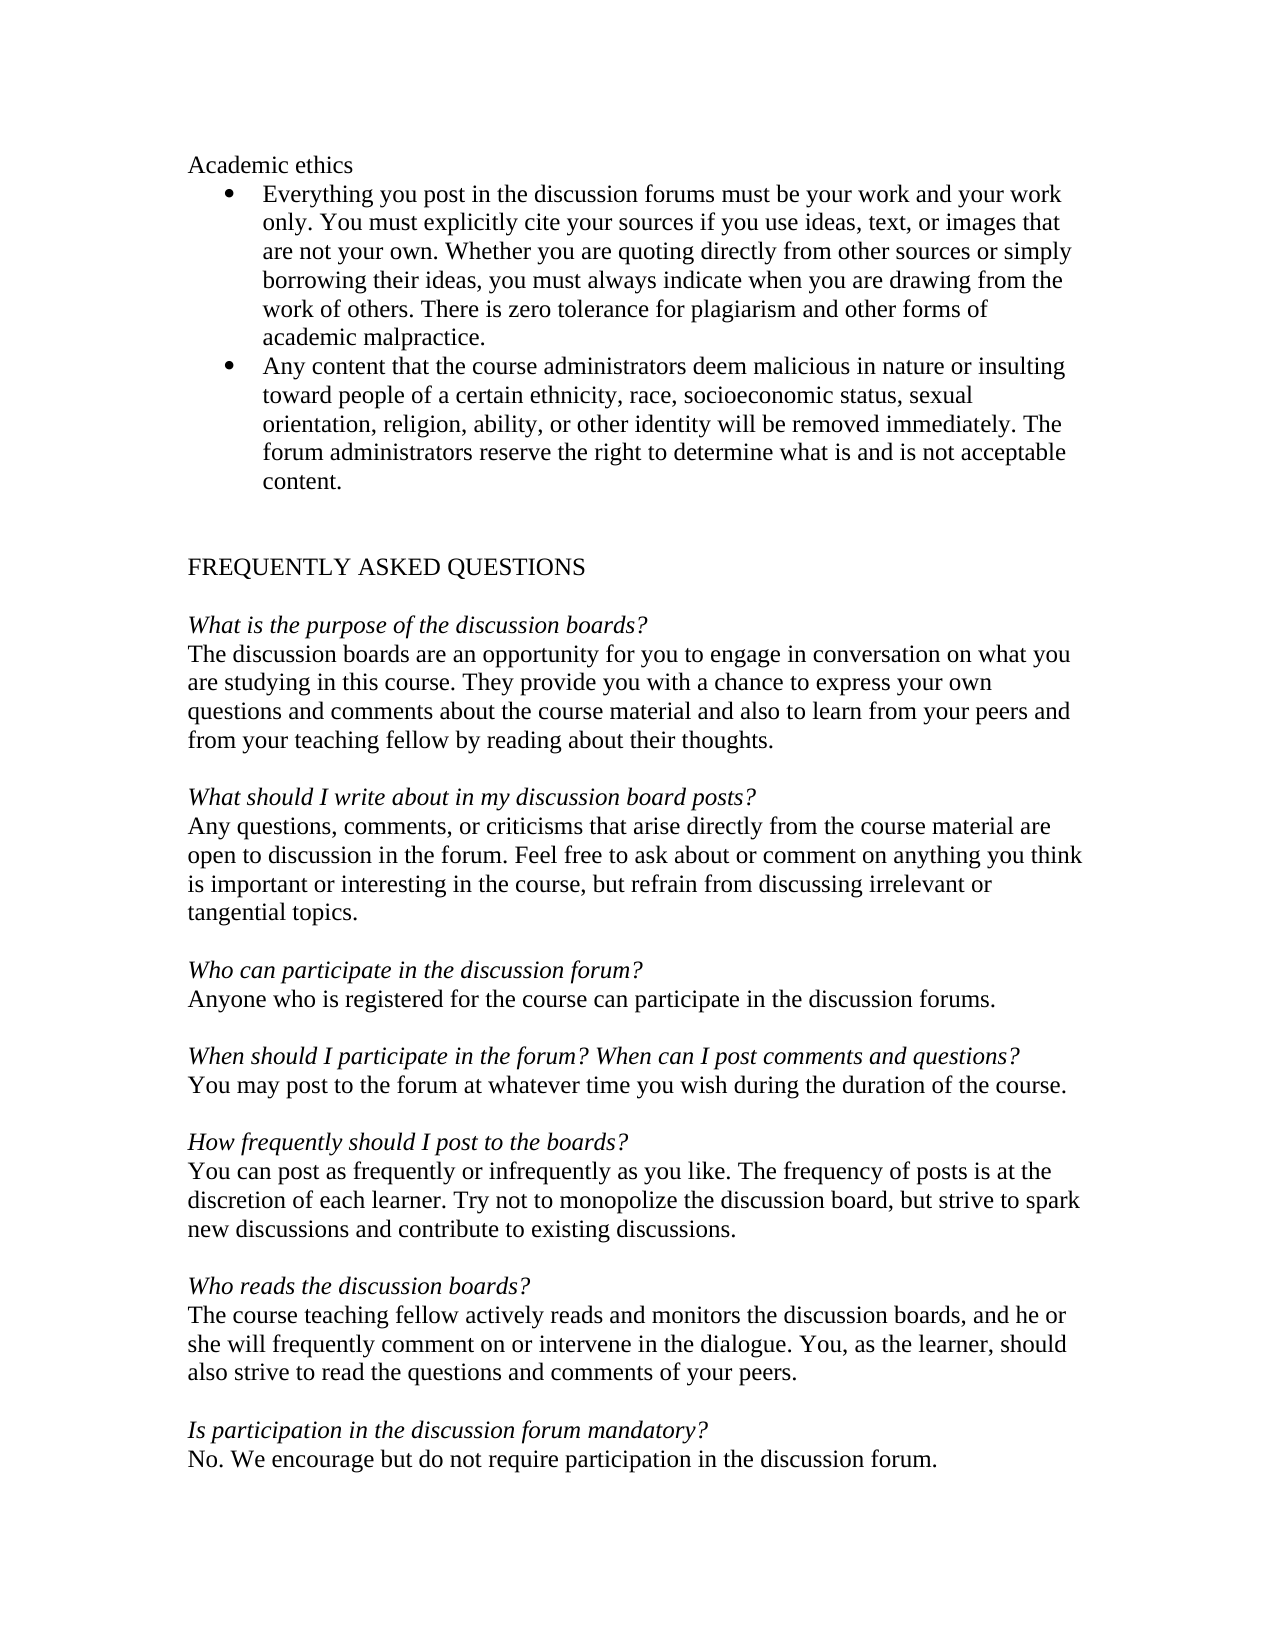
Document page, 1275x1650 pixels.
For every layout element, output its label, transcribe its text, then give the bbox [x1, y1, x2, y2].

list Everything you post in the discussion forums must be your work and your work only. You must explicitly cite your sources if you use ideas, text, or images that are not your own. Whether you are quoting directly from other sources or simply borrowing their ideas, you must always indicate when you are drawing from the work of others. There is zero tolerance for plagiarism and other forms of academic malpractice. [225, 179, 1087, 351]
text You may post to the forum at whatever time you wish during the duration of the course. [187, 1070, 1087, 1099]
text Anyone who is registered for the course can participate in the discussion forums. [187, 984, 1087, 1012]
list Any content that the course administrators deem malicious in nature or insulting toward people of a certain ethnicity, race, socioeconomic status, sexual orientation, religion, ability, or other identity will be removed immediately. The forum administrators reserve the right to determine what is and is not acceptable content. [225, 351, 1087, 495]
text You can post as frequently or infrequently as you like. The frequency of posts is at the discretion of each learner. Try not to monopolize the discussion board, but strive to spark new discussions and contribute to existing discussions. [187, 1156, 1087, 1242]
text Academic ethics [187, 150, 1087, 179]
text When should I participate in the forum? When can I post comments and questions? [187, 1041, 1087, 1070]
text Is participation in the discussion forum mandatory? [187, 1415, 1087, 1444]
text The discussion boards are an opportunity for you to engage in conversation on what you are studying in this course. They provide you with a chance to express your own questions and comments about the course material and also to learn from your peers and from your teaching fellow by reading about their thoughts. [187, 639, 1087, 754]
text No. We encourage but do not require participation in the discussion forum. [187, 1444, 1087, 1472]
text What should I write about in my discussion board posts? [187, 782, 1087, 811]
text Any questions, comments, or criticisms that arise directly from the course material are open to discussion in the forum. Feel free to ask about or comment on anything you think is important or interesting in the course, but refrain from discussing irrelevant or tangential topics. [187, 811, 1087, 926]
text Who can participate in the discussion forum? [187, 955, 1087, 984]
text Who reads the discussion boards? [187, 1271, 1087, 1300]
text FREQUENTLY ASKED QUESTIONS [187, 552, 1087, 581]
text The course teaching fellow actively reads and monitors the discussion boards, and he or she will frequently comment on or intervene in the dialogue. You, as the learner, should also strive to read the questions and comments of your peers. [187, 1300, 1087, 1386]
text What is the purpose of the discussion boards? [187, 610, 1087, 639]
text How frequently should I post to the boards? [187, 1127, 1087, 1156]
